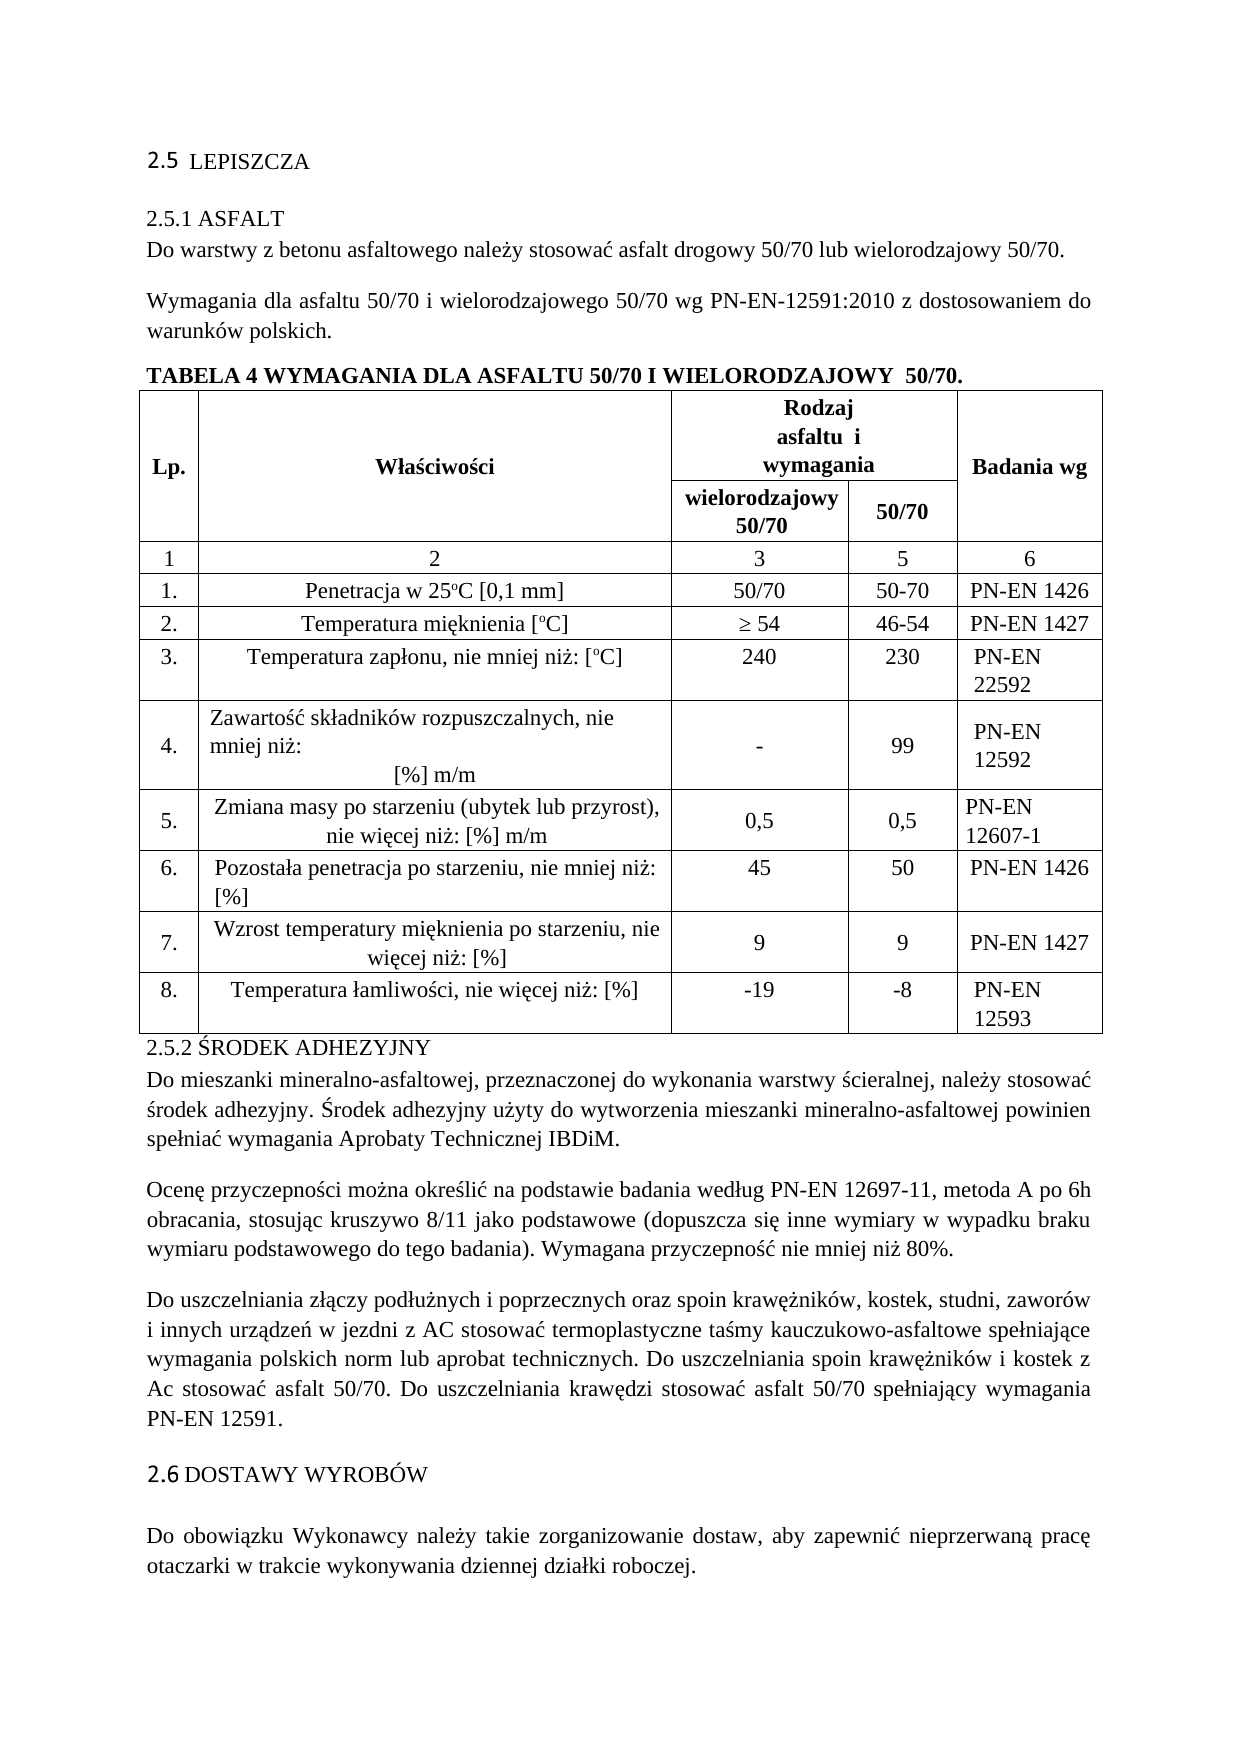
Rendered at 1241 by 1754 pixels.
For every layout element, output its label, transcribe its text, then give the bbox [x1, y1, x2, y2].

text Do warstwy z betonu asfaltowego należy stosować asfalt drogowy 50/70 lub wielorodzajowy 50/70. [146, 236, 1092, 263]
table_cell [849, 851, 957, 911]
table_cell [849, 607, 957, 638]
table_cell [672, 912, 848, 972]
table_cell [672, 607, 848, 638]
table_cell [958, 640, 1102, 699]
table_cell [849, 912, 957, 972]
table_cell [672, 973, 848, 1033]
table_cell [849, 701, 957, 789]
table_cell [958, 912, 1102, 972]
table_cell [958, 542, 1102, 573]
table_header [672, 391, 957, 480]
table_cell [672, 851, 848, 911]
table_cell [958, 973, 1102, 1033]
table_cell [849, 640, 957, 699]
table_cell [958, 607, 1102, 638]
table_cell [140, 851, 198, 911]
text TABELA 4 WYMAGANIA DLA ASFALTU 50/70 I WIELORODZAJOWY 50/70. [146, 362, 1092, 388]
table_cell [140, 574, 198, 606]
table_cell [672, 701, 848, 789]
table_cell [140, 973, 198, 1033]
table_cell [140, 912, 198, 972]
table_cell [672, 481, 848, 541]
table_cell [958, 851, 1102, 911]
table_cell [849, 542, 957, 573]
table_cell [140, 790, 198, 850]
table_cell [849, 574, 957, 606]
text Do obowiązku Wykonawcy należy takie zorganizowanie dostaw, aby zapewnić nieprzerwaną pracę otaczarki w trakcie wykonywania dziennej działki roboczej. [146, 1522, 1092, 1578]
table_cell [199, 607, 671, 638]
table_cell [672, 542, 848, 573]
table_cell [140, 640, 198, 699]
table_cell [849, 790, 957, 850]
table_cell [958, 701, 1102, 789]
text Wymagania dla asfaltu 50/70 i wielorodzajowego 50/70 wg PN-EN-12591:2010 z dostosowaniem do warunków polskich. [146, 287, 1092, 343]
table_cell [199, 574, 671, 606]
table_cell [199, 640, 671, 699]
picture [147, 1464, 179, 1483]
subtitle 2.5.2 ŚRODEK ADHEZYJNY [146, 1034, 1092, 1061]
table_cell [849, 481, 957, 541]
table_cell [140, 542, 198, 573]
text Do mieszanki mineralno-asfaltowej, przeznaczonej do wykonania warstwy ścieralnej, należy stosować środek adhezyjny. Środek adhezyjny użyty do wytworzenia mieszanki mineralno-asfaltowej powinien spełniać wymagania Aprobaty Technicznej IBDiM. [146, 1066, 1092, 1152]
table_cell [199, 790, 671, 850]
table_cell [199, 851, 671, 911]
text 2.5.1 ASFALT [146, 205, 1092, 231]
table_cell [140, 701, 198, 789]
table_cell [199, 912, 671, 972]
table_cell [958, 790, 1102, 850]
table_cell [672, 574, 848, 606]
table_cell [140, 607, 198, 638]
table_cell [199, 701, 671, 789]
text Ocenę przyczepności można określić na podstawie badania według PN-EN 12697-11, metoda A po 6h obracania, stosując kruszywo 8/11 jako podstawowe (dopuszcza się inne wymiary w wypadku braku wymiaru podstawowego do tego badania). Wymagana przyczepność nie mniej niż 80%. [146, 1176, 1092, 1262]
subtitle LEPISZCZA [147, 148, 1092, 174]
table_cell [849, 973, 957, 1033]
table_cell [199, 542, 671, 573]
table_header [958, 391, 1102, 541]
picture [147, 150, 178, 169]
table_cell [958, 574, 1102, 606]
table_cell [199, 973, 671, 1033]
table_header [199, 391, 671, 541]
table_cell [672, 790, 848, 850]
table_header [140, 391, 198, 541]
subtitle DOSTAWY WYROBÓW [147, 1461, 1092, 1488]
text Do uszczelniania złączy podłużnych i poprzecznych oraz spoin krawężników, kostek, studni, zaworów i innych urządzeń w jezdni z AC stosować termoplastyczne taśmy kauczukowo-asfaltowe spełniające wymagania polskich norm lub aprobat technicznych. Do uszczelniania spoin krawężników i kostek z Ac stosować asfalt 50/70. Do uszczelniania krawędzi stosować asfalt 50/70 spełniający wymagania PN-EN 12591. [146, 1286, 1092, 1431]
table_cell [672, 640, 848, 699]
